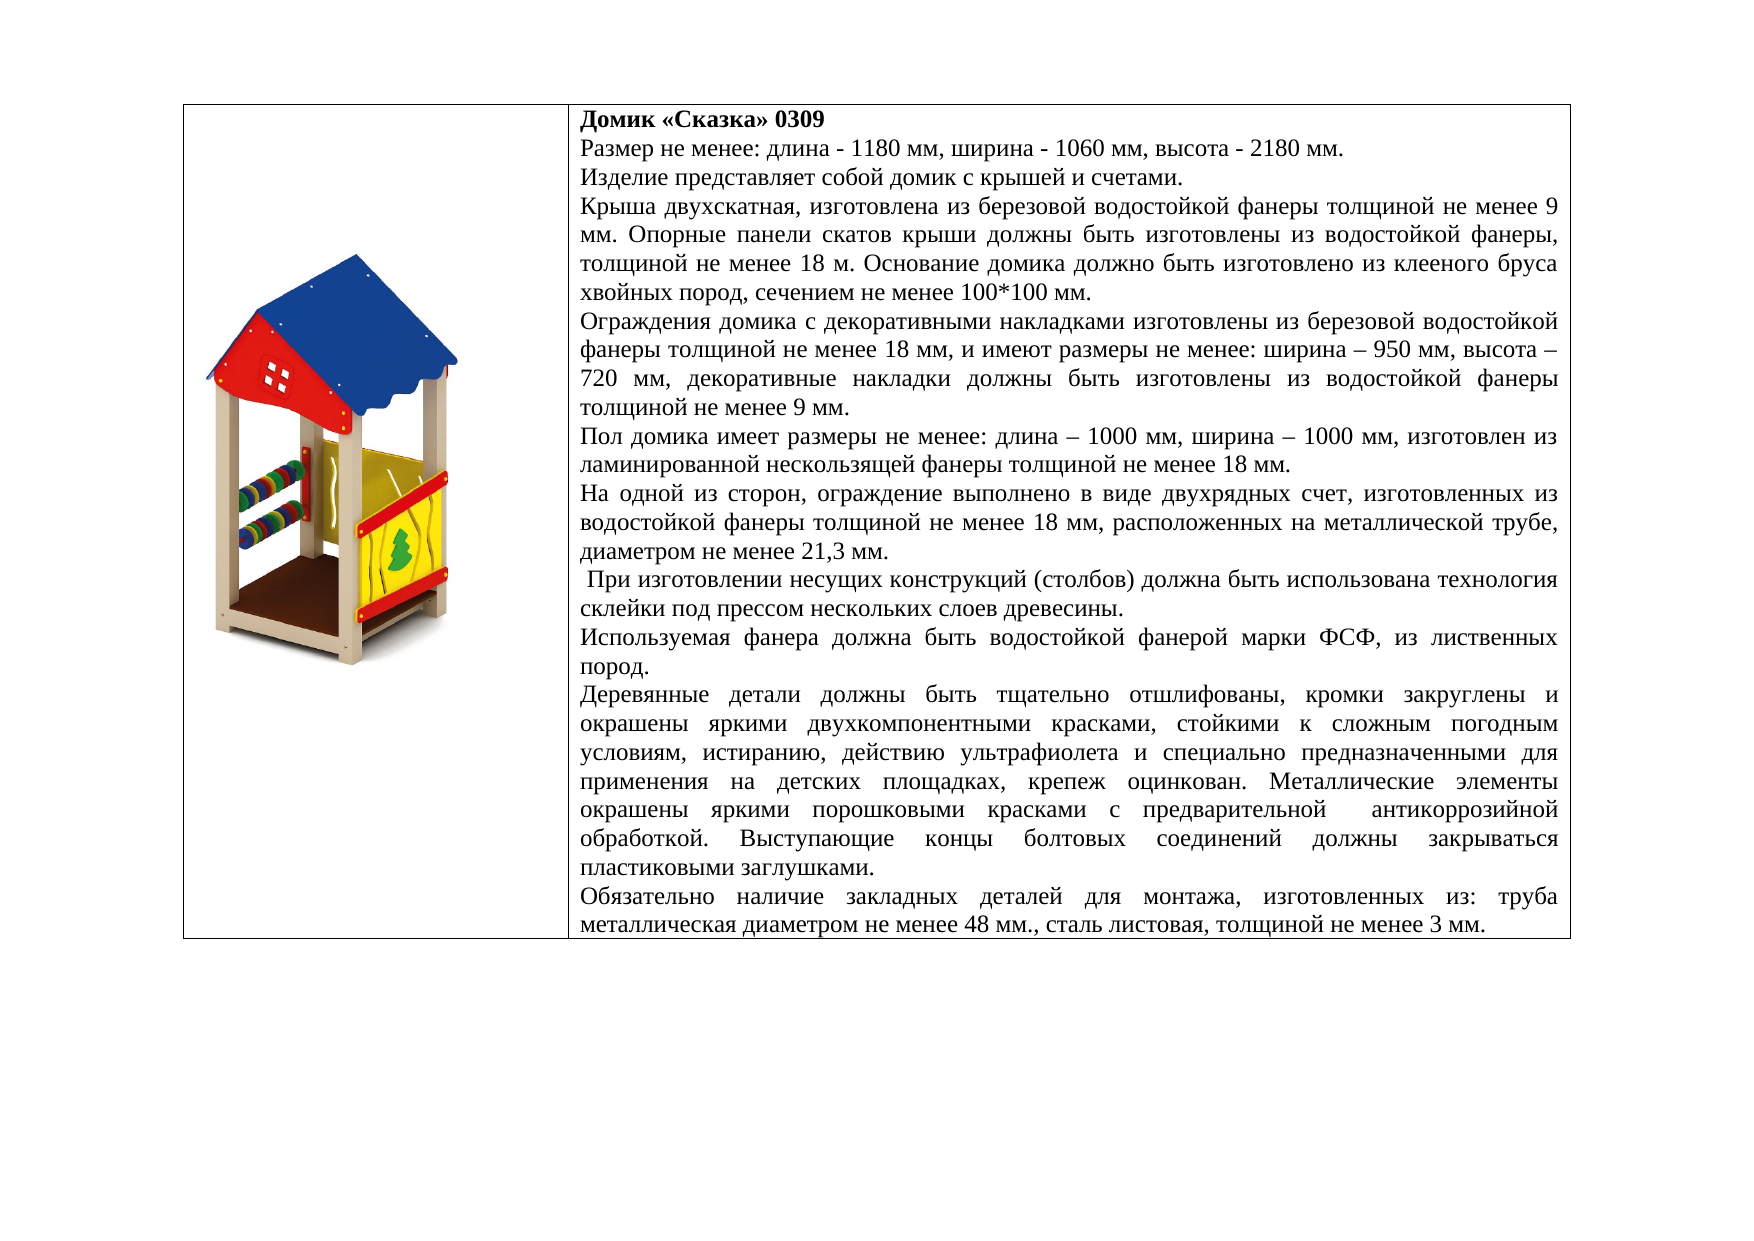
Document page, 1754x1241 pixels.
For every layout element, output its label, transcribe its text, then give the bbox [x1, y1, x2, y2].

table_header [184, 105, 568, 938]
picture [194, 247, 472, 671]
table_header Домик «Сказка» 0309 Размер не менее: длина - 1180 мм, ширина - 1060 мм, высота - 2180 мм. Изделие представляет собой домик с крышей и счетами. Крыша двухскатная, изготовлена из березовой водостойкой фанеры толщиной не менее 9 мм. Опорные панели скатов крыши должны быть изготовлены из водостойкой фанеры, толщиной не менее 18 м. Основание домика должно быть изготовлено из клееного бруса хвойных пород, сечением не менее 100*100 мм. Ограждения домика с декоративными накладками изготовлены из березовой водостойкой фанеры толщиной не менее 18 мм, и имеют размеры не менее: ширина – 950 мм, высота – 720 мм, декоративные накладки должны быть изготовлены из водостойкой фанеры толщиной не менее 9 мм. Пол домика имеет размеры не менее: длина – 1000 мм, ширина – 1000 мм, изготовлен из ламинированной нескользящей фанеры толщиной не менее 18 мм. На одной из сторон, ограждение выполнено в виде двухрядных счет, изготовленных из водостойкой фанеры толщиной не менее 18 мм, расположенных на металлической трубе, диаметром не менее 21,3 мм. При изготовлении несущих конструкций (столбов) должна быть использована технология склейки под прессом нескольких слоев древесины. Используемая фанера должна быть водостойкой фанерой марки ФСФ, из лиственных пород. Деревянные детали должны быть тщательно отшлифованы, кромки закруглены и окрашены яркими двухкомпонентными красками, стойкими к сложным погодным условиям, истиранию, действию ультрафиолета и специально предназначенными для применения на детских площадках, крепеж оцинкован. Металлические элементы окрашены яркими порошковыми красками с предварительной антикоррозийной обработкой. Выступающие концы болтовых соединений должны закрываться пластиковыми заглушками. Обязательно наличие закладных деталей для монтажа, изготовленных из: труба металлическая диаметром не менее 48 мм., сталь листовая, толщиной не менее 3 мм. [569, 105, 1570, 938]
